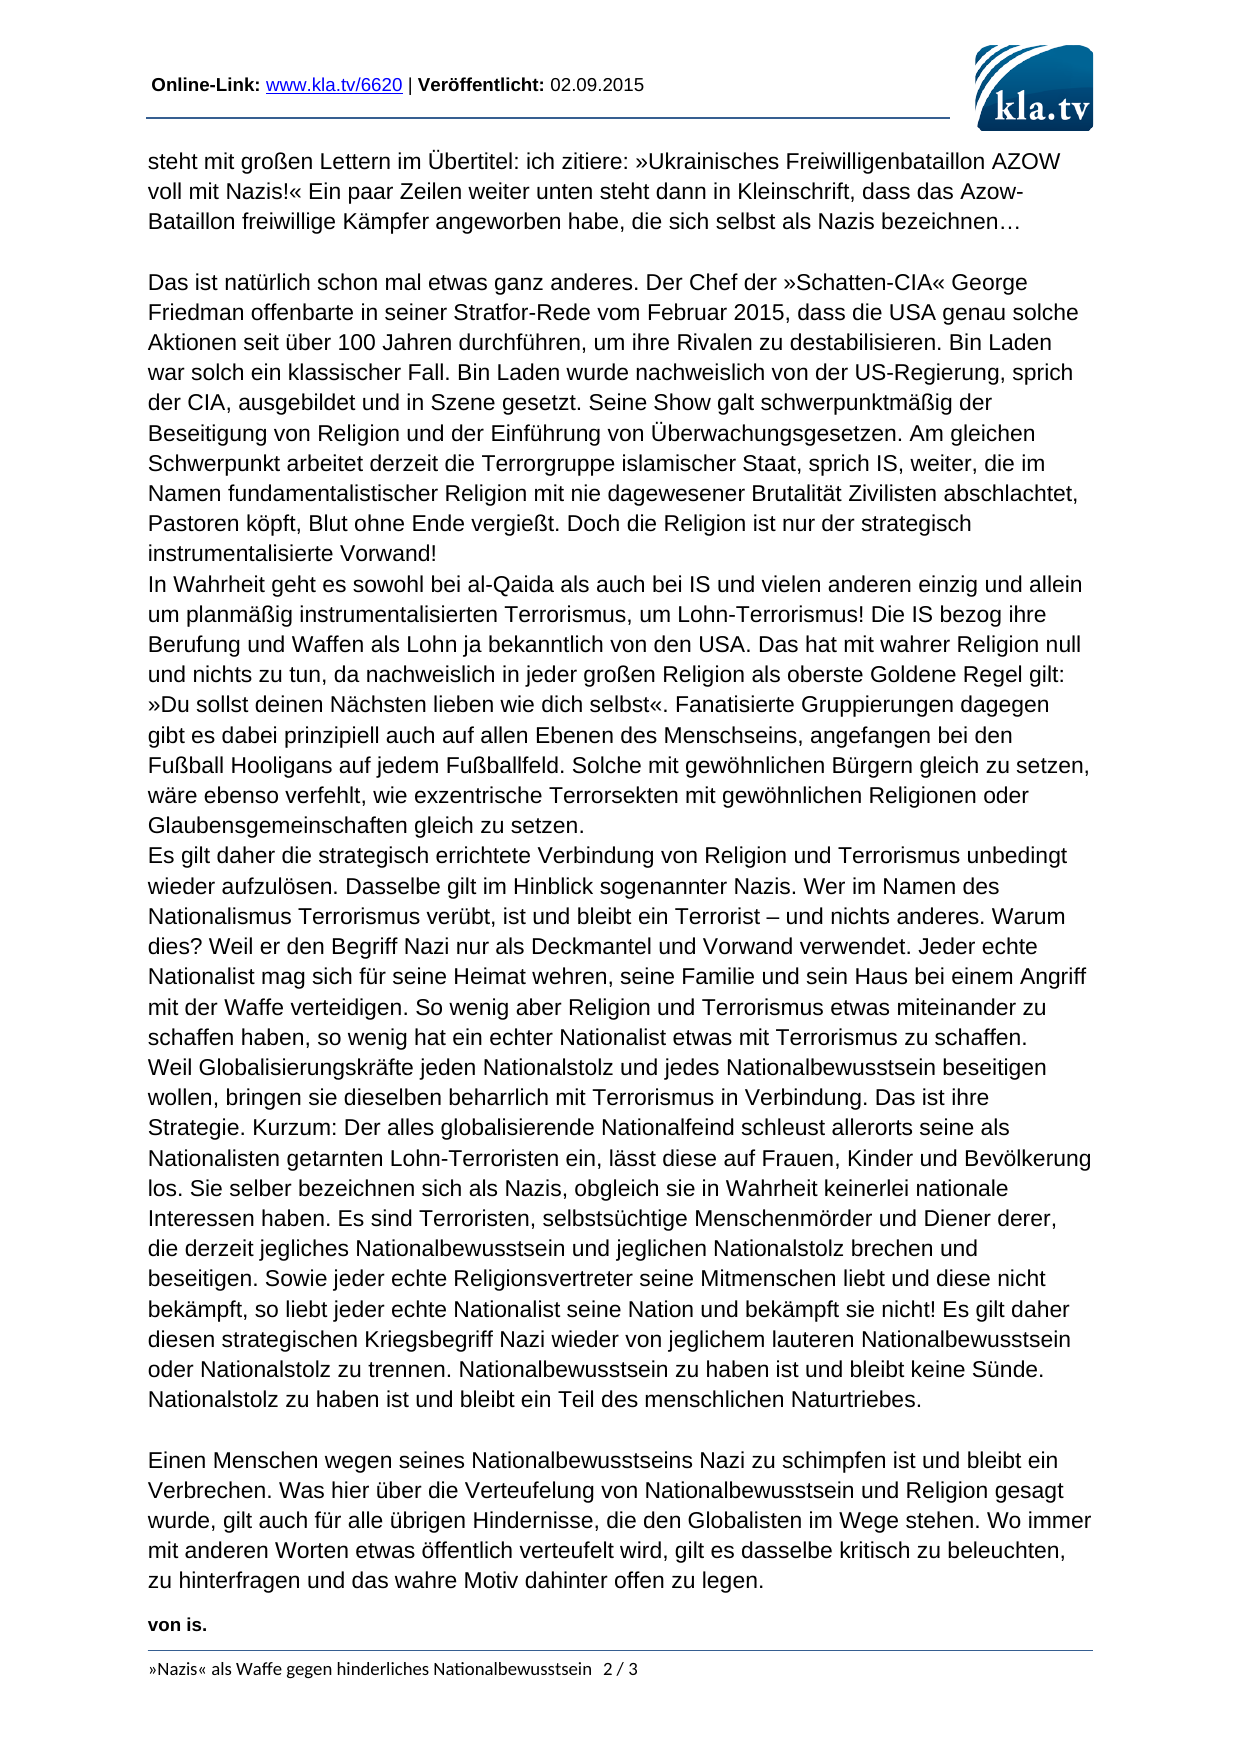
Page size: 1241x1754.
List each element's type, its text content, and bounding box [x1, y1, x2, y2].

text von is. [148, 1614, 1093, 1636]
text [148, 148, 1093, 1594]
